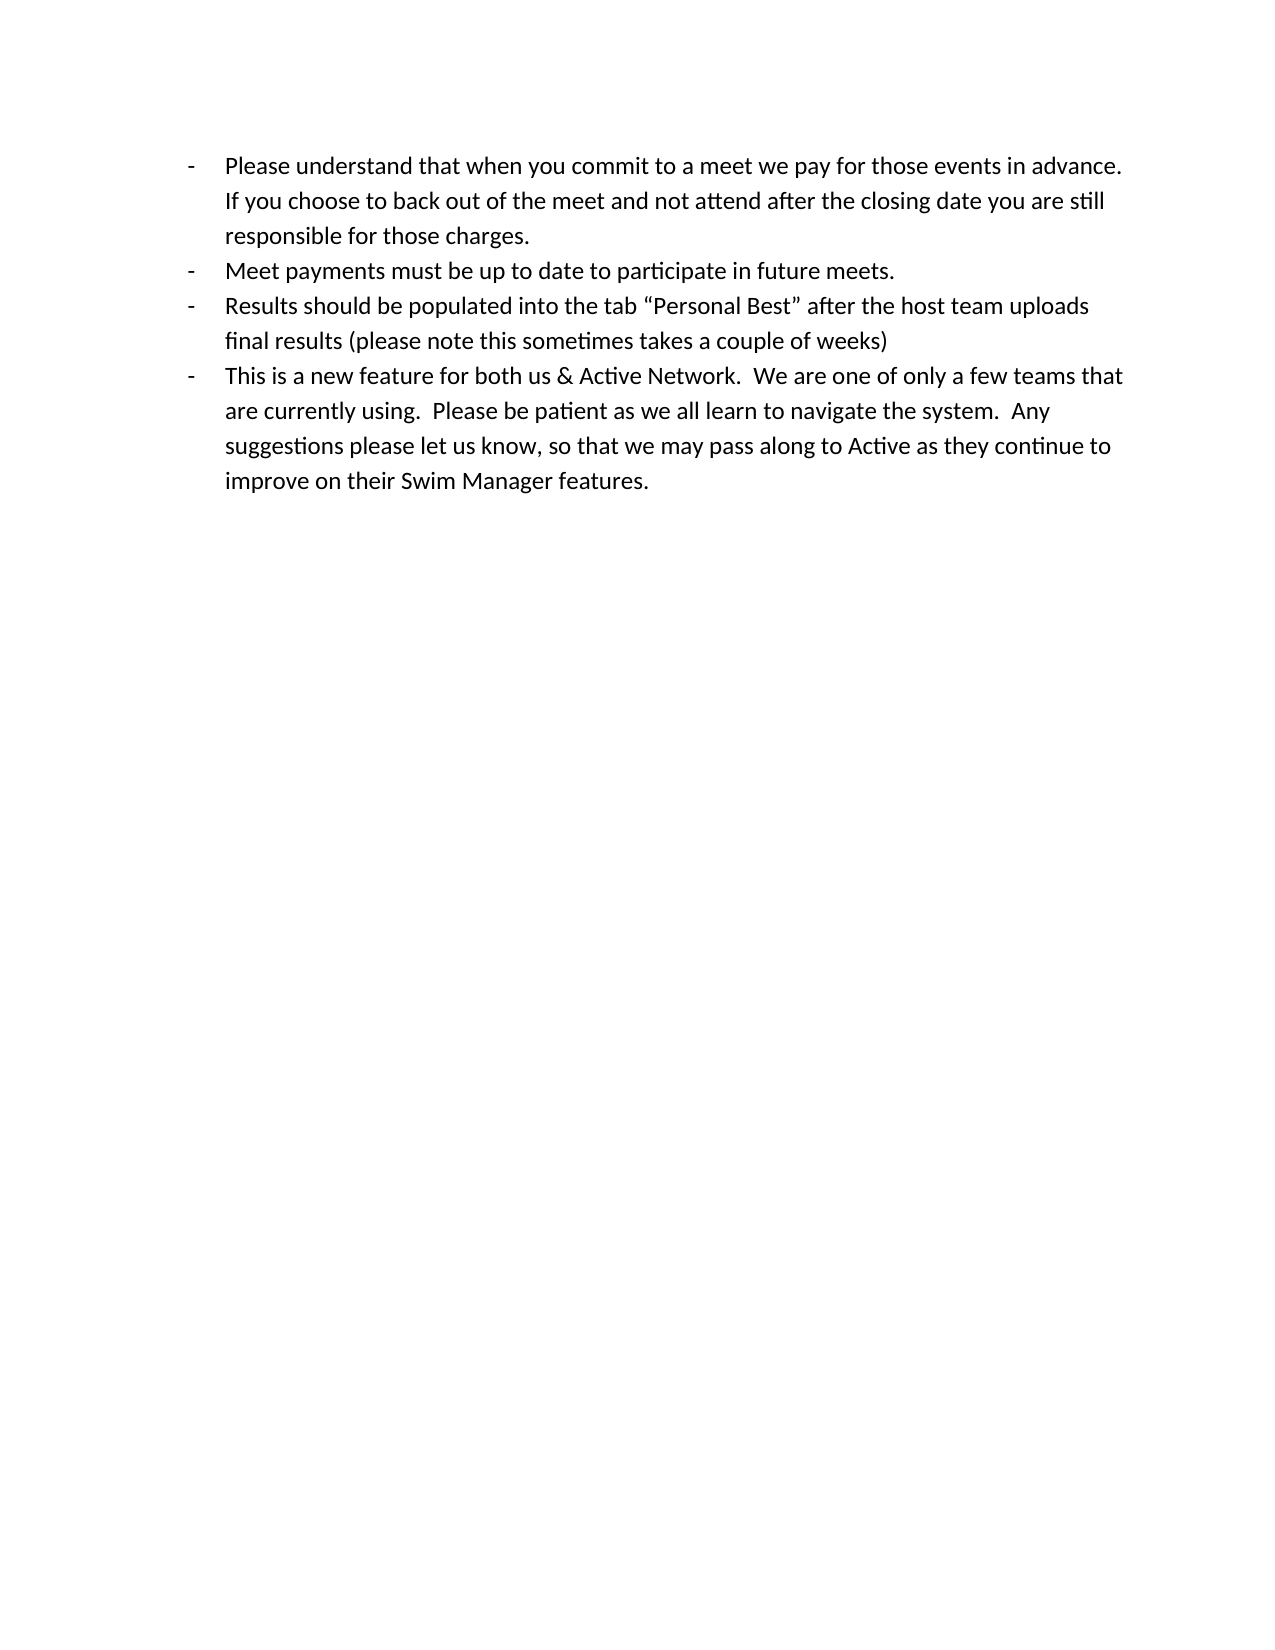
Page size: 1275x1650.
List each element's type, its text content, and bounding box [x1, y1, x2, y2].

list Meet payments must be up to date to participate in future meets. [187, 255, 1125, 286]
list Please understand that when you commit to a meet we pay for those events in advance. If you choose to back out of the meet and not attend after the closing date you are still responsible for those charges. [187, 150, 1125, 251]
list Results should be populated into the tab “Personal Best” after the host team uploads final results (please note this sometimes takes a couple of weeks) [187, 290, 1125, 356]
list This is a new feature for both us & Active Network. We are one of only a few teams that are currently using. Please be patient as we all learn to navigate the system. Any suggestions please let us know, so that we may pass along to Active as they continue to improve on their Swim Manager features. [187, 360, 1125, 496]
